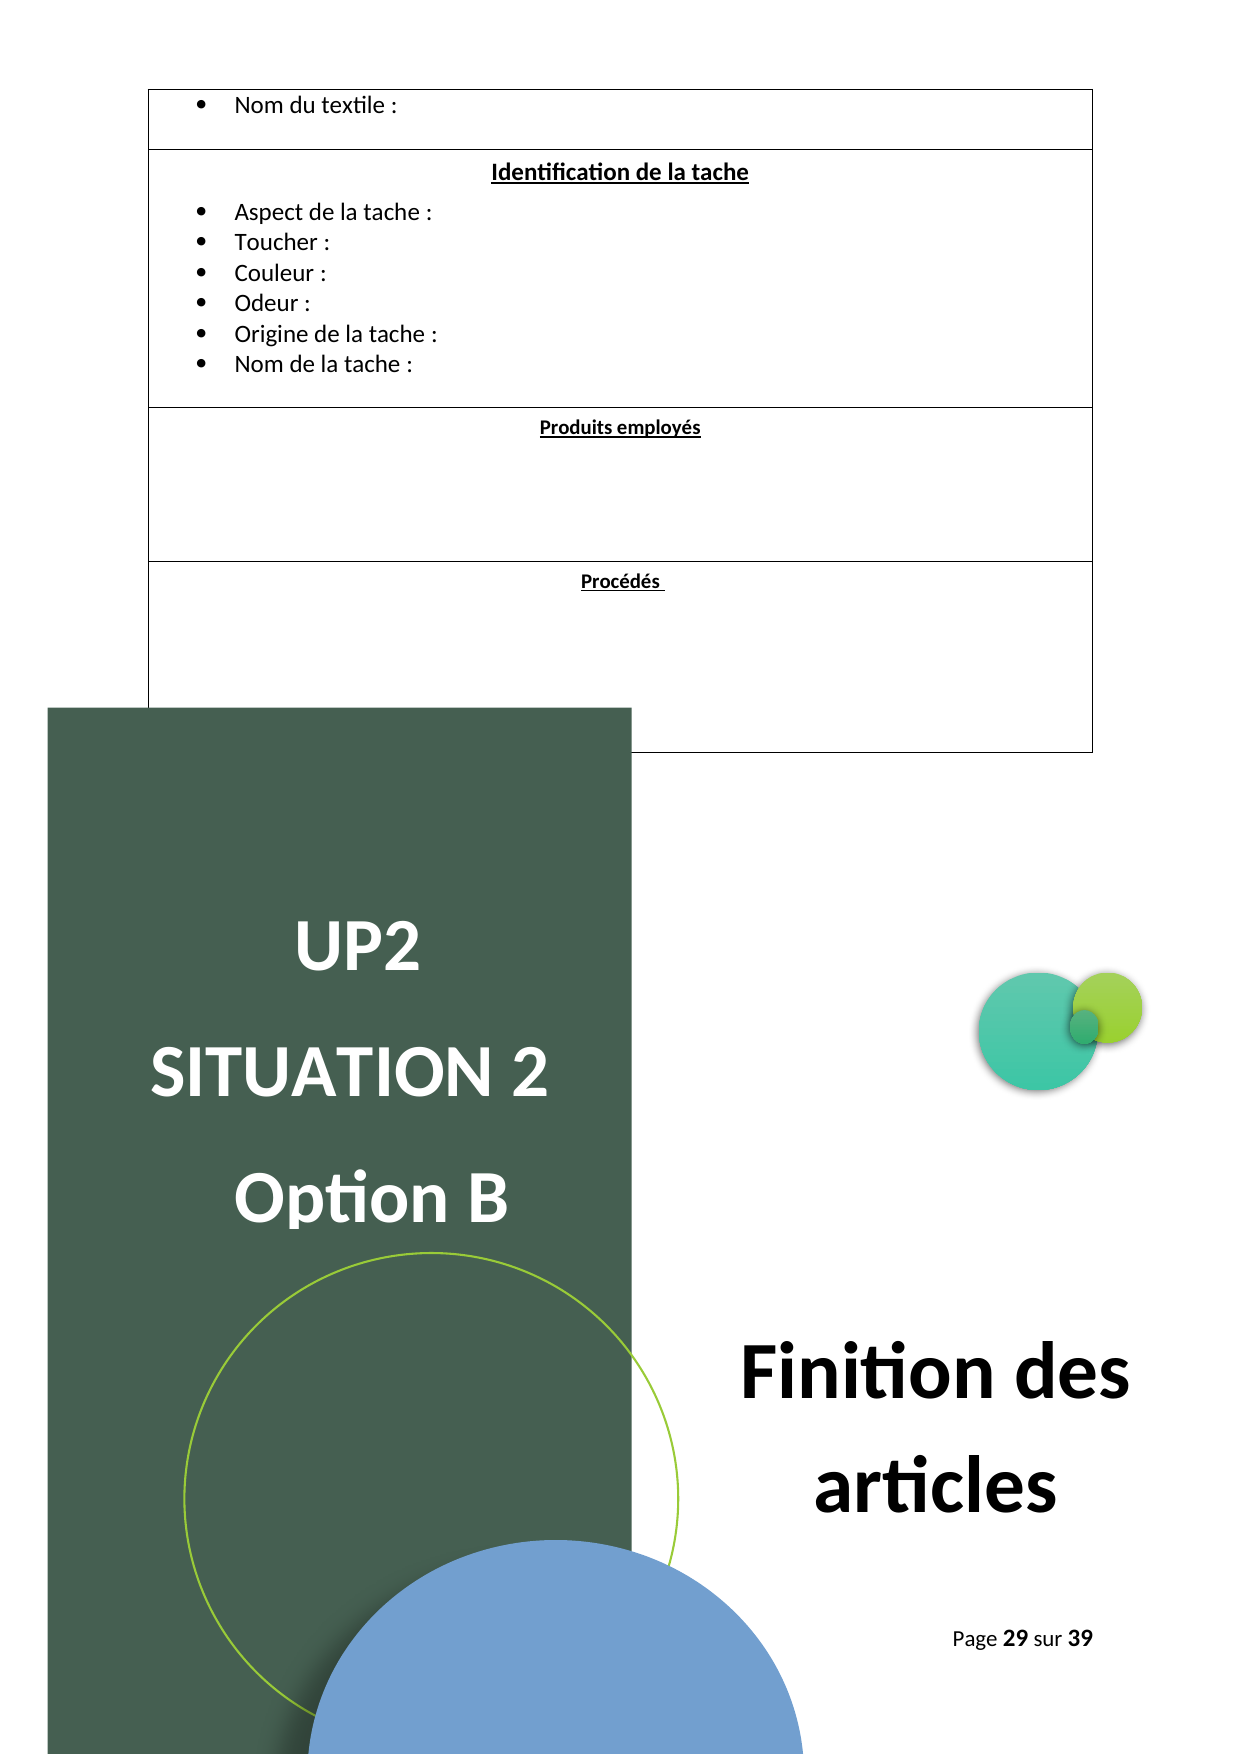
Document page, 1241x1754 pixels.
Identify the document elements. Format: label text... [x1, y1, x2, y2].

table_cell Identification de la tache Aspect de la tache : Toucher : Couleur : Odeur : Origine de la tache : Nom de la tache : [149, 150, 1092, 407]
table_cell Procédés [149, 562, 1092, 752]
table_cell Produits employés [149, 408, 1092, 561]
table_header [149, 90, 1092, 149]
